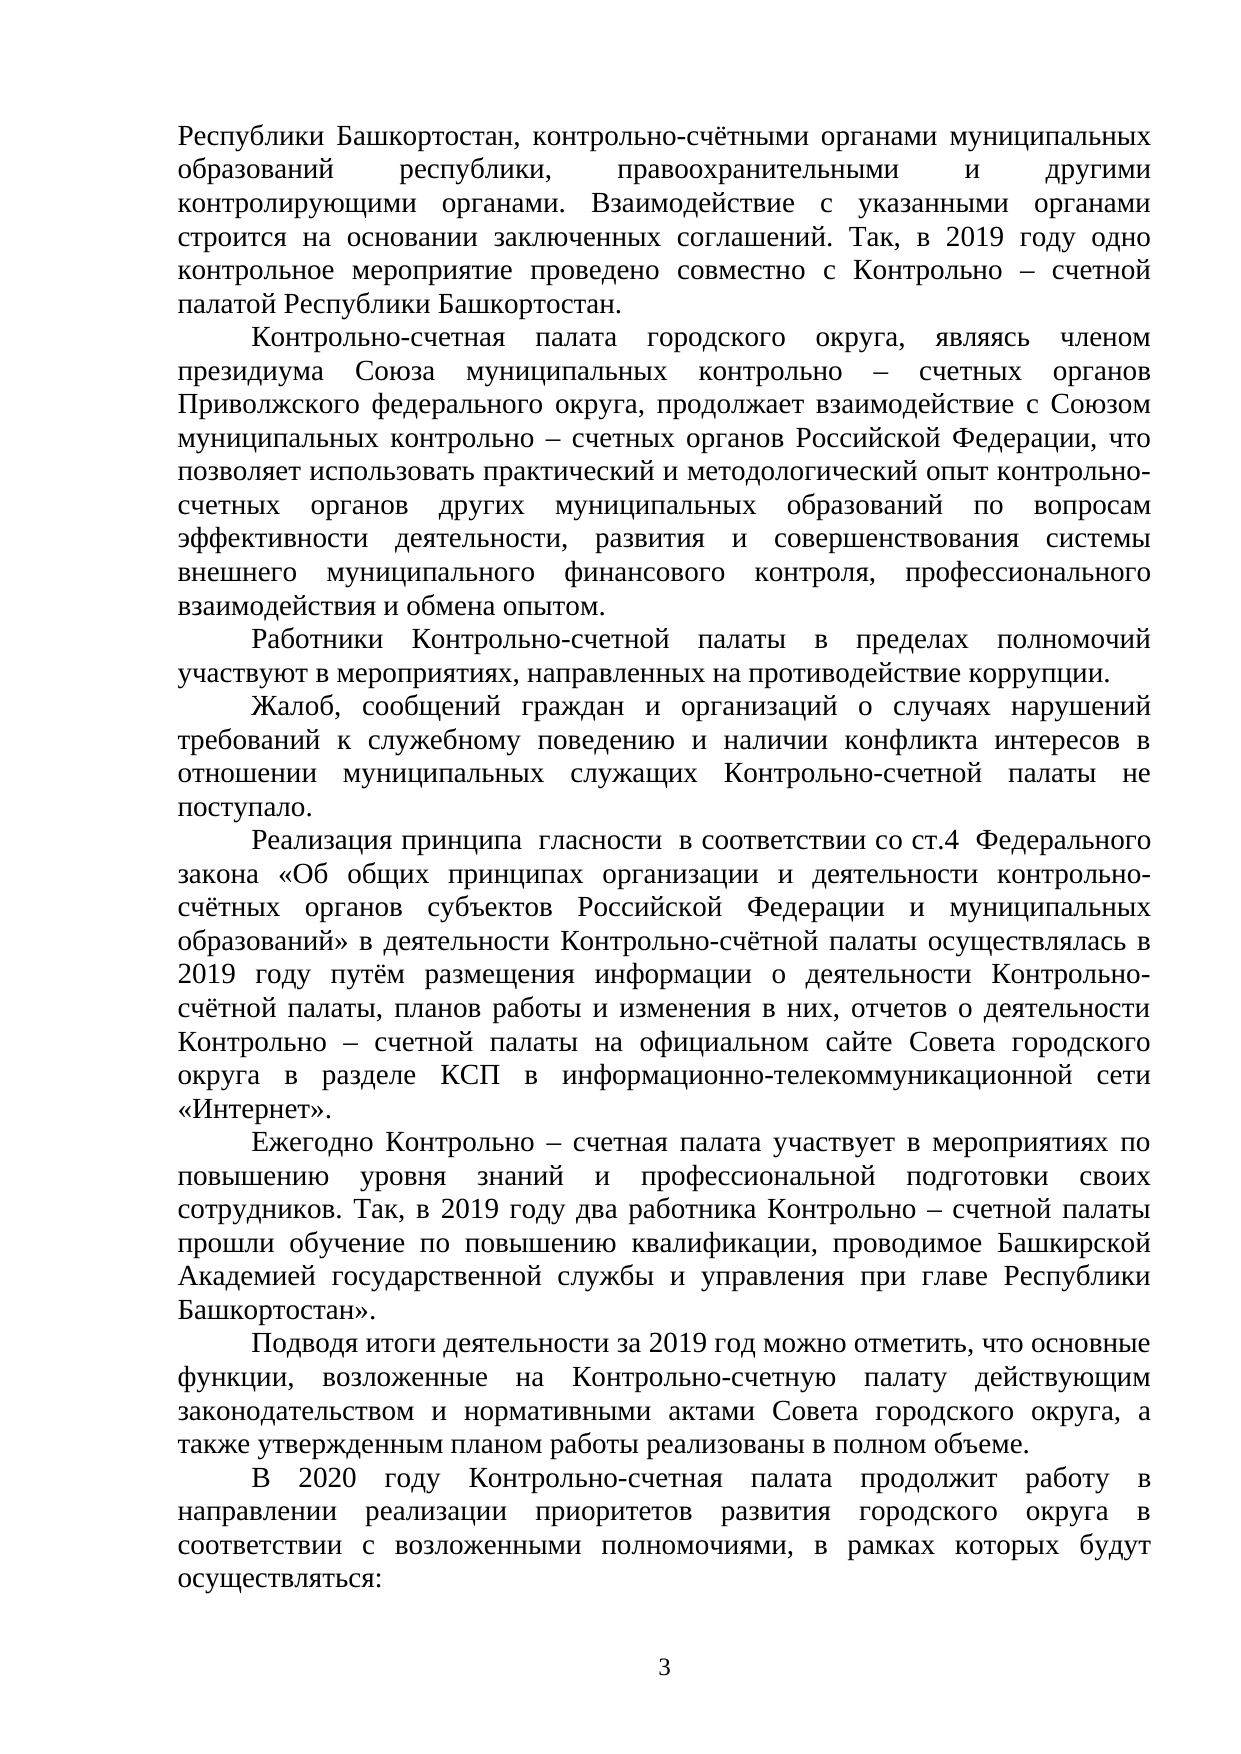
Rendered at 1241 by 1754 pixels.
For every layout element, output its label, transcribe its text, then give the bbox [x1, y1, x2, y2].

text В 2020 году Контрольно-счетная палата продолжит работу в направлении реализации приоритетов развития городского округа в соответствии с возложенными полномочиями, в рамках которых будут осуществляться: [177, 1460, 1152, 1594]
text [177, 118, 1152, 319]
text Реализация принципа гласности в соответствии со ст.4 Федерального закона «Об общих принципах организации и деятельности контрольно-счётных органов субъектов Российской Федерации и муниципальных образований» в деятельности Контрольно-счётной палаты осуществлялась в 2019 году путём размещения информации о деятельности Контрольно-счётной палаты, планов работы и изменения в них, отчетов о деятельности Контрольно – счетной палаты на официальном сайте Совета городского округа в разделе КСП в информационно-телекоммуникационной сети «Интернет». [177, 822, 1152, 1124]
text Работники Контрольно-счетной палаты в пределах полномочий участвуют в мероприятиях, направленных на противодействие коррупции. [177, 621, 1152, 688]
text Жалоб, сообщений граждан и организаций о случаях нарушений требований к служебному поведению и наличии конфликта интересов в отношении муниципальных служащих Контрольно-счетной палаты не поступало. [177, 688, 1152, 822]
text Ежегодно Контрольно – счетная палата участвует в мероприятиях по повышению уровня знаний и профессиональной подготовки своих сотрудников. Так, в 2019 году два работника Контрольно – счетной палаты прошли обучение по повышению квалификации, проводимое Башкирской Академией государственной службы и управления при главе Республики Башкортостан». [177, 1124, 1152, 1326]
text Контрольно-счетная палата городского округа, являясь членом президиума Союза муниципальных контрольно – счетных органов Приволжского федерального округа, продолжает взаимодействие с Союзом муниципальных контрольно – счетных органов Российской Федерации, что позволяет использовать практический и методологический опыт контрольно-счетных органов других муниципальных образований по вопросам эффективности деятельности, развития и совершенствования системы внешнего муниципального финансового контроля, профессионального взаимодействия и обмена опытом. [177, 319, 1152, 621]
text Подводя итоги деятельности за 2019 год можно отметить, что основные функции, возложенные на Контрольно-счетную палату действующим законодательством и нормативными актами Совета городского округа, а также утвержденным планом работы реализованы в полном объеме. [177, 1326, 1152, 1460]
